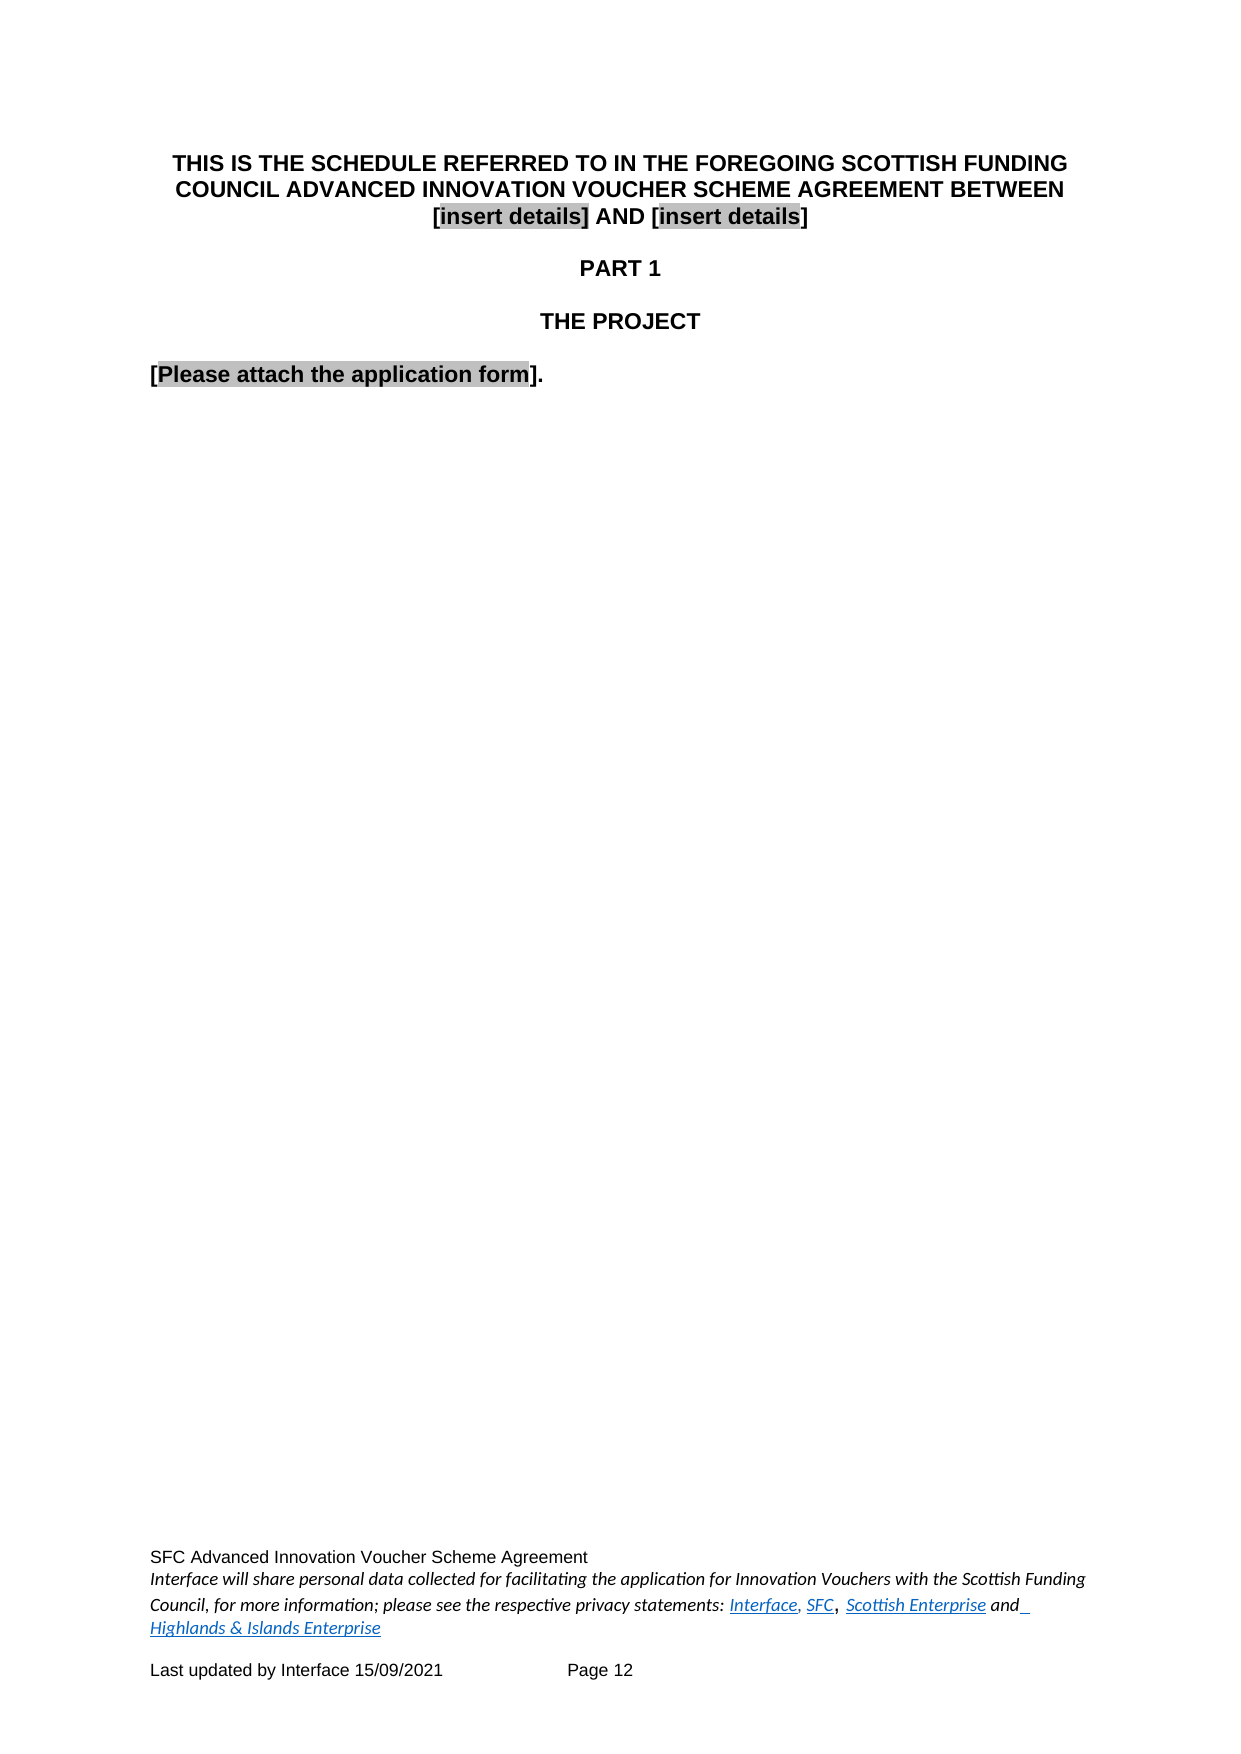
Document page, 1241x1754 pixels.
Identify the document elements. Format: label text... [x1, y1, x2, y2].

subtitle [Please attach the application form]. [529, 361, 1090, 387]
subtitle THIS IS THE SCHEDULE REFERRED TO IN THE FOREGOING SCOTTISH FUNDING COUNCIL ADVANCED INNOVATION VOUCHER SCHEME AGREEMENT BETWEEN [insert details] AND [insert details] [150, 150, 1090, 229]
subtitle THE PROJECT [150, 308, 1090, 334]
text PART 1 [150, 255, 1090, 282]
